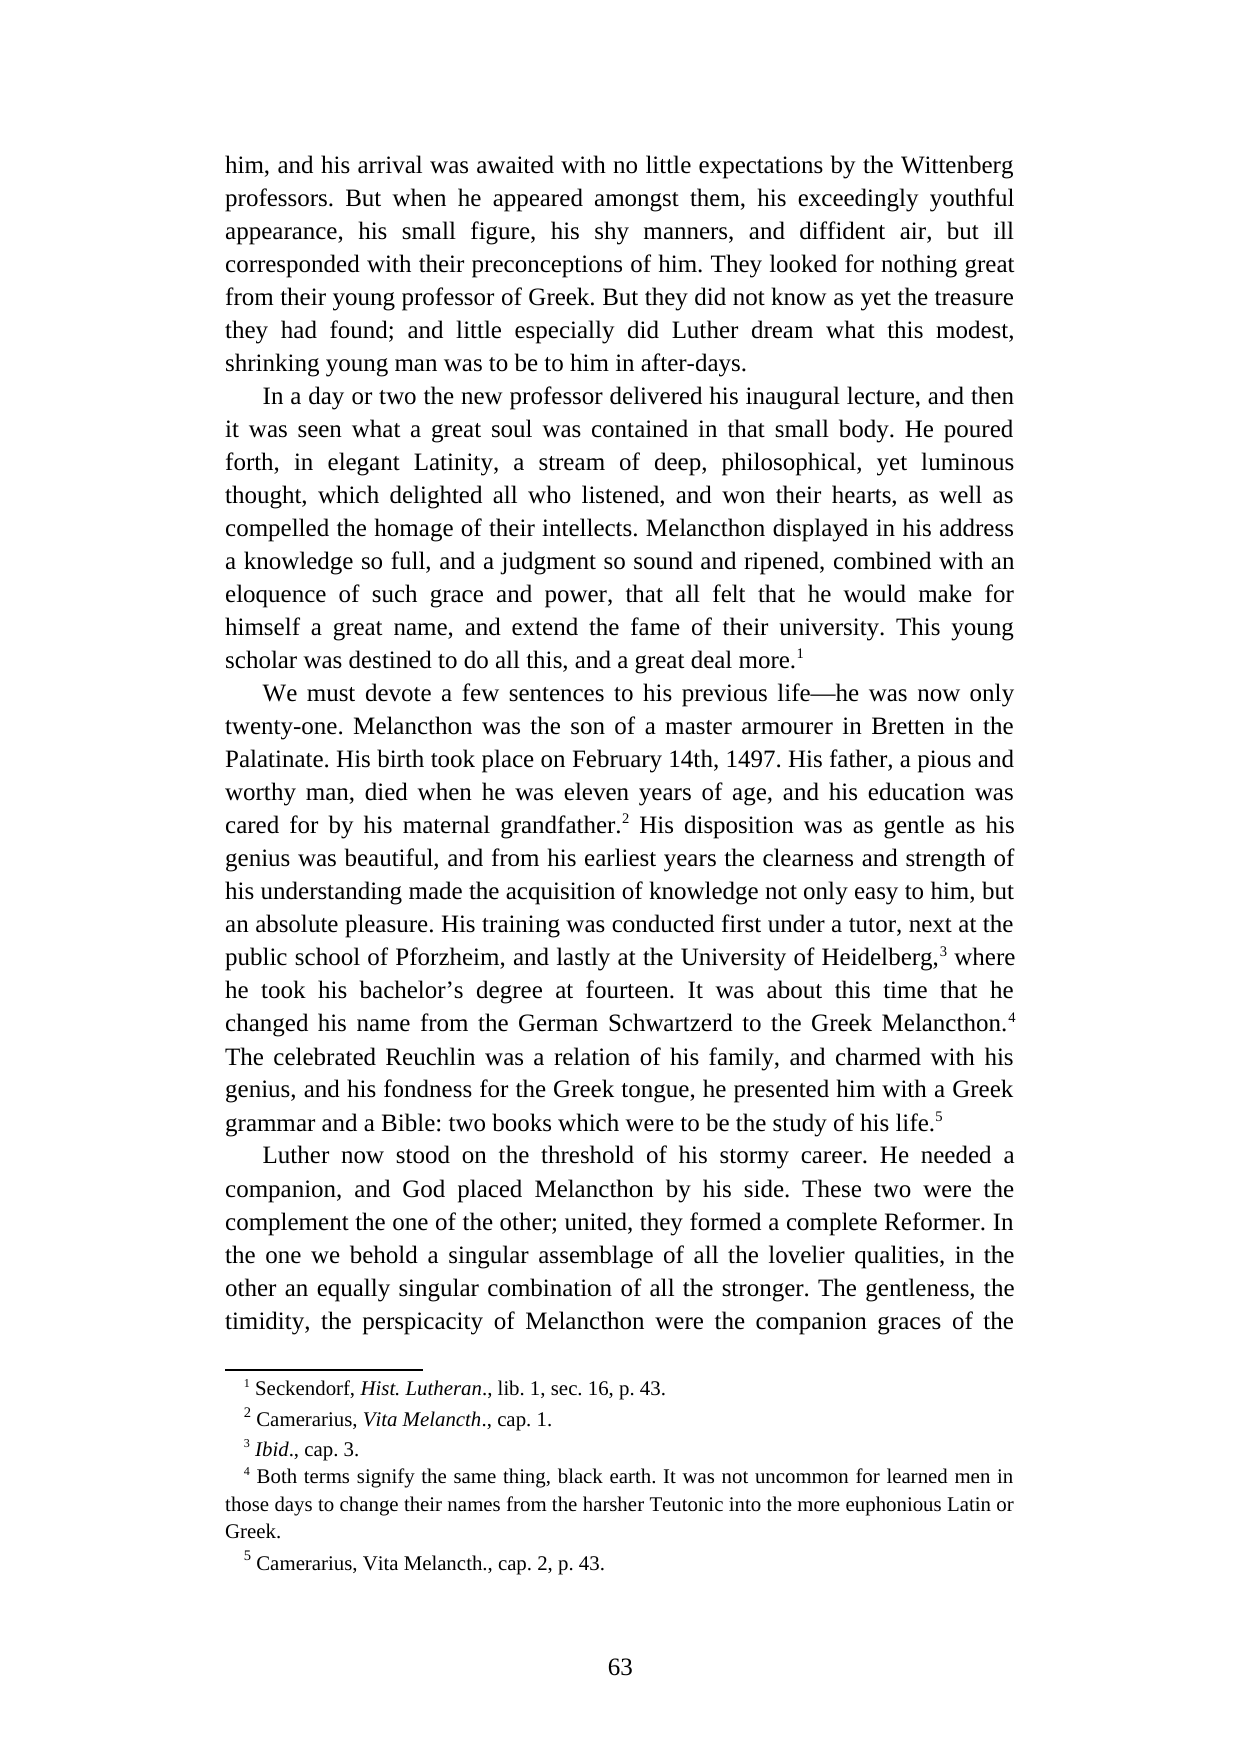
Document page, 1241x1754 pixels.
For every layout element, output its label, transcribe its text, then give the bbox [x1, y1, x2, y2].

text We must devote a few sentences to his previous life—he was now only twenty-one. Melancthon was the son of a master armourer in Bretten in the Palatinate. His birth took place on February 14th, 1497. His father, a pious and worthy man, died when he was eleven years of age, and his education was cared for by his maternal grandfather. His disposition was as gentle as his genius was beautiful, and from his earliest years the clearness and strength of his understanding made the acquisition of knowledge not only easy to him, but an absolute pleasure. His training was conducted first under a tutor, next at the public school of Pforzheim, and lastly at the University of Heidelberg, where he took his bachelor’s degree at fourteen. It was about this time that he changed his name from the German Schwartzerd to the Greek Melancthon. The celebrated Reuchlin was a relation of his family, and charmed with his genius, and his fondness for the Greek tongue, he presented him with a Greek grammar and a Bible: two books which were to be the study of his life. [225, 678, 1015, 1136]
text In a day or two the new professor delivered his inaugural lecture, and then it was seen what a great soul was contained in that small body. He poured forth, in elegant Latinity, a stream of deep, philosophical, yet luminous thought, which delighted all who listened, and won their hearts, as well as compelled the homage of their intellects. Melancthon displayed in his address a knowledge so full, and a judgment so sound and ripened, combined with an eloquence of such grace and power, that all felt that he would make for himself a great name, and extend the fame of their university. This young scholar was destined to do all this, and a great deal more. [225, 381, 1015, 674]
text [225, 150, 1015, 377]
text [225, 1141, 1015, 1334]
